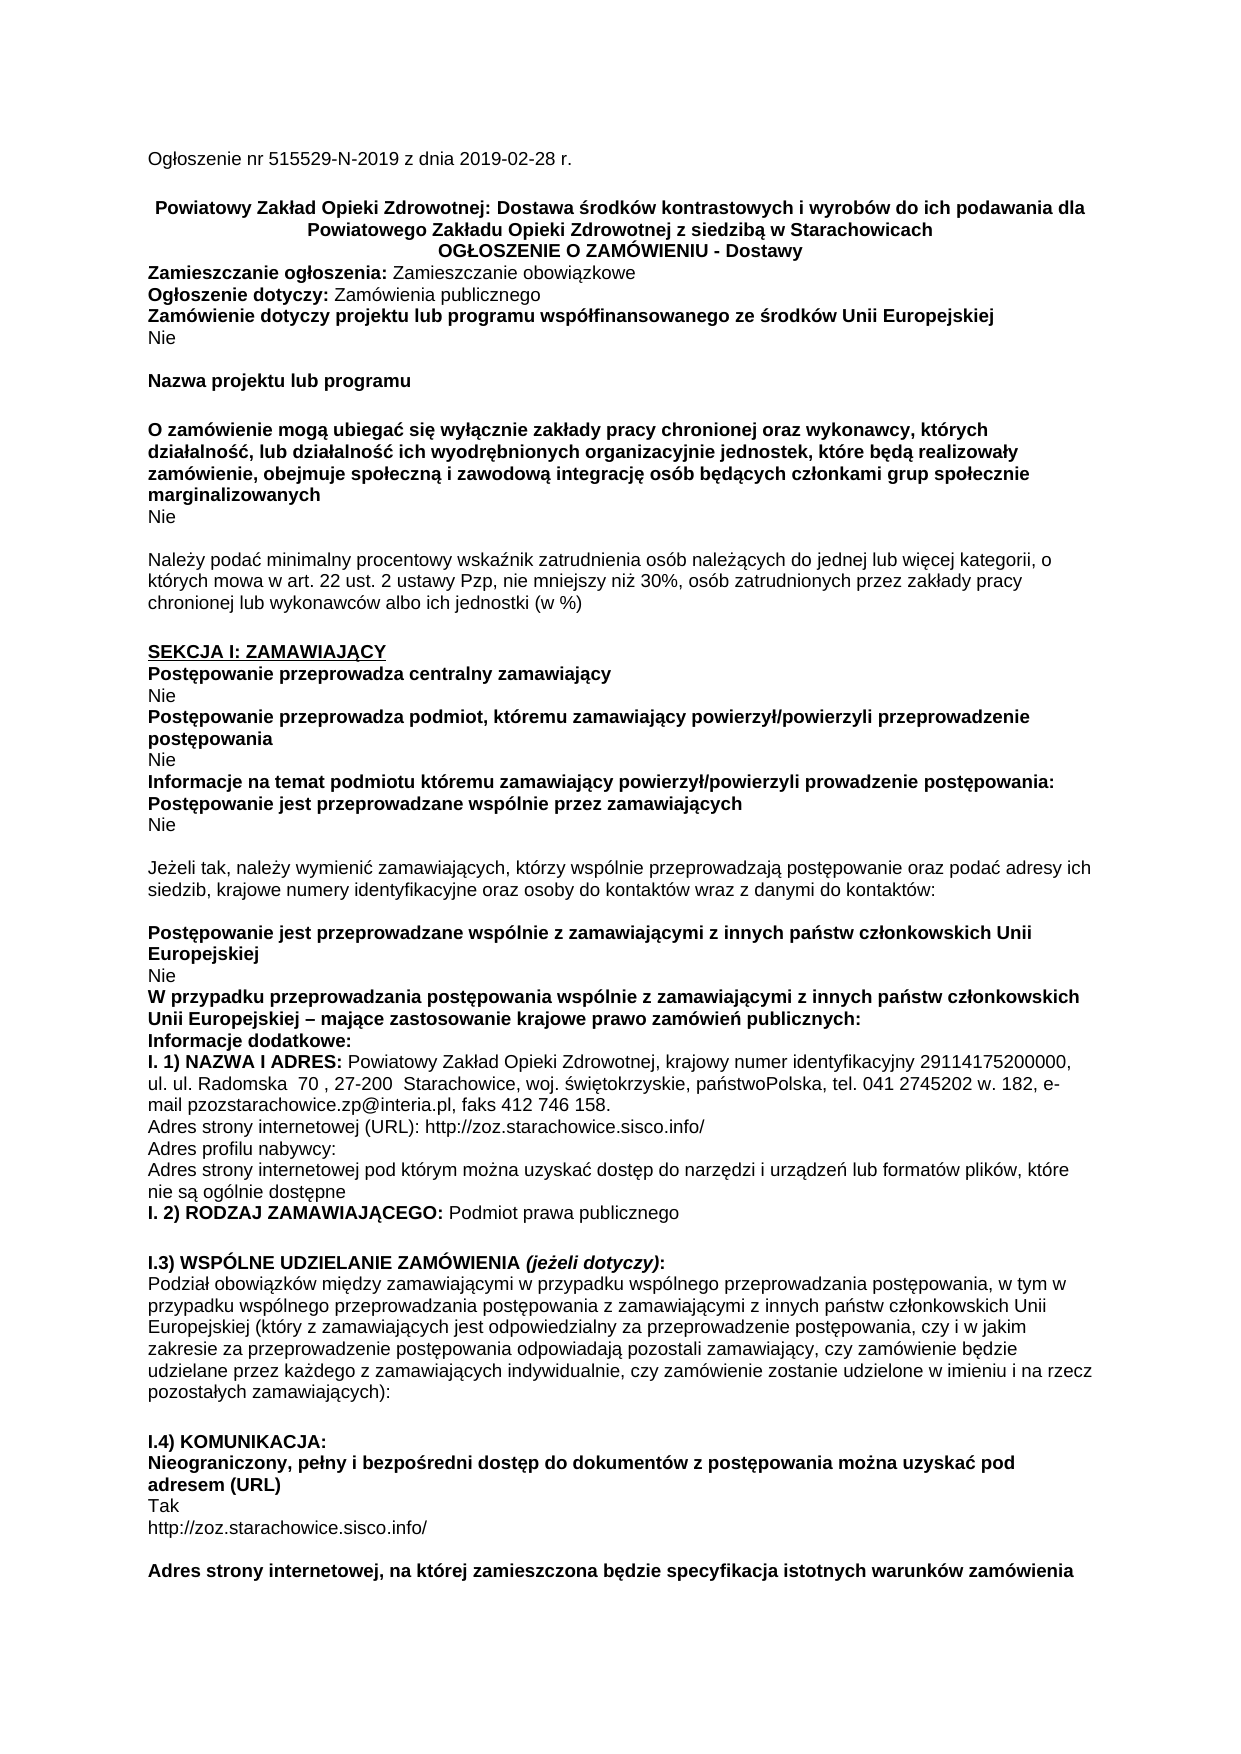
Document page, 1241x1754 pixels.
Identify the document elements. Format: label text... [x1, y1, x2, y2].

text Nie [148, 814, 1093, 835]
text Nie [148, 506, 1093, 527]
text Postępowanie przeprowadza podmiot, któremu zamawiający powierzył/powierzyli przeprowadzenie postępowania [148, 706, 1093, 749]
text Nie [148, 749, 1093, 771]
text Zamówienie dotyczy projektu lub programu współfinansowanego ze środków Unii Europejskiej [148, 305, 1093, 327]
text Jeżeli tak, należy wymienić zamawiających, którzy wspólnie przeprowadzają postępowanie oraz podać adresy ich siedzib, krajowe numery identyfikacyjne oraz osoby do kontaktów wraz z danymi do kontaktów: Postępowanie jest przeprowadzane wspólnie z zamawiającymi z innych państw członkowskich Unii Europejskiej [148, 835, 1093, 965]
text Ogłoszenie dotyczy: Zamówienia publicznego [148, 283, 1093, 305]
text Postępowanie przeprowadza centralny zamawiający [148, 663, 1093, 684]
text Tak http://zoz.starachowice.sisco.info/ [148, 1495, 1093, 1538]
text I. 1) NAZWA I ADRES: Powiatowy Zakład Opieki Zdrowotnej, krajowy numer identyfikacyjny 29114175200000, ul. ul. Radomska 70 , 27-200 Starachowice, woj. świętokrzyskie, państwoPolska, tel. 041 2745202 w. 182, e-mail pzozstarachowice.zp@interia.pl, faks 412 746 158. Adres strony internetowej (URL): http://zoz.starachowice.sisco.info/ Adres profilu nabywcy: Adres strony internetowej pod którym można uzyskać dostęp do narzędzi i urządzeń lub formatów plików, które nie są ogólnie dostępne [148, 1051, 1093, 1202]
text Powiatowy Zakład Opieki Zdrowotnej: Dostawa środków kontrastowych i wyrobów do ich podawania dla Powiatowego Zakładu Opieki Zdrowotnej z siedzibą w Starachowicach OGŁOSZENIE O ZAMÓWIENIU - Dostawy [148, 197, 1093, 262]
text W przypadku przeprowadzania postępowania wspólnie z zamawiającymi z innych państw członkowskich Unii Europejskiej – mające zastosowanie krajowe prawo zamówień publicznych: Informacje dodatkowe: [148, 986, 1093, 1051]
text Ogłoszenie nr 515529-N-2019 z dnia 2019-02-28 r. [148, 148, 1093, 197]
text I.4) KOMUNIKACJA: Nieograniczony, pełny i bezpośredni dostęp do dokumentów z postępowania można uzyskać pod adresem (URL) [148, 1431, 1093, 1495]
text Podział obowiązków między zamawiającymi w przypadku wspólnego przeprowadzania postępowania, w tym w przypadku wspólnego przeprowadzania postępowania z zamawiającymi z innych państw członkowskich Unii Europejskiej (który z zamawiających jest odpowiedzialny za przeprowadzenie postępowania, czy i w jakim zakresie za przeprowadzenie postępowania odpowiadają pozostali zamawiający, czy zamówienie będzie udzielane przez każdego z zamawiających indywidualnie, czy zamówienie zostanie udzielone w imieniu i na rzecz pozostałych zamawiających): [148, 1273, 1093, 1431]
text I. 2) RODZAJ ZAMAWIAJĄCEGO: Podmiot prawa publicznego [148, 1202, 1093, 1252]
text O zamówienie mogą ubiegać się wyłącznie zakłady pracy chronionej oraz wykonawcy, których działalność, lub działalność ich wyodrębnionych organizacyjnie jednostek, które będą realizowały zamówienie, obejmuje społeczną i zawodową integrację osób będących członkami grup społecznie marginalizowanych [148, 419, 1093, 506]
text Zamieszczanie ogłoszenia: Zamieszczanie obowiązkowe [148, 262, 1093, 283]
text Adres strony internetowej, na której zamieszczona będzie specyfikacja istotnych warunków zamówienia [148, 1538, 1093, 1581]
text Nie [148, 684, 1093, 706]
text Nazwa projektu lub programu [148, 348, 1093, 419]
text Nie [148, 965, 1093, 986]
text SEKCJA I: ZAMAWIAJĄCY [148, 641, 1093, 663]
text I.3) WSPÓLNE UDZIELANIE ZAMÓWIENIA (jeżeli dotyczy): [148, 1252, 1093, 1273]
text Należy podać minimalny procentowy wskaźnik zatrudnienia osób należących do jednej lub więcej kategorii, o których mowa w art. 22 ust. 2 ustawy Pzp, nie mniejszy niż 30%, osób zatrudnionych przez zakłady pracy chronionej lub wykonawców albo ich jednostki (w %) [148, 527, 1093, 641]
text Informacje na temat podmiotu któremu zamawiający powierzył/powierzyli prowadzenie postępowania: Postępowanie jest przeprowadzane wspólnie przez zamawiających [148, 771, 1093, 814]
text Nie [148, 327, 1093, 348]
